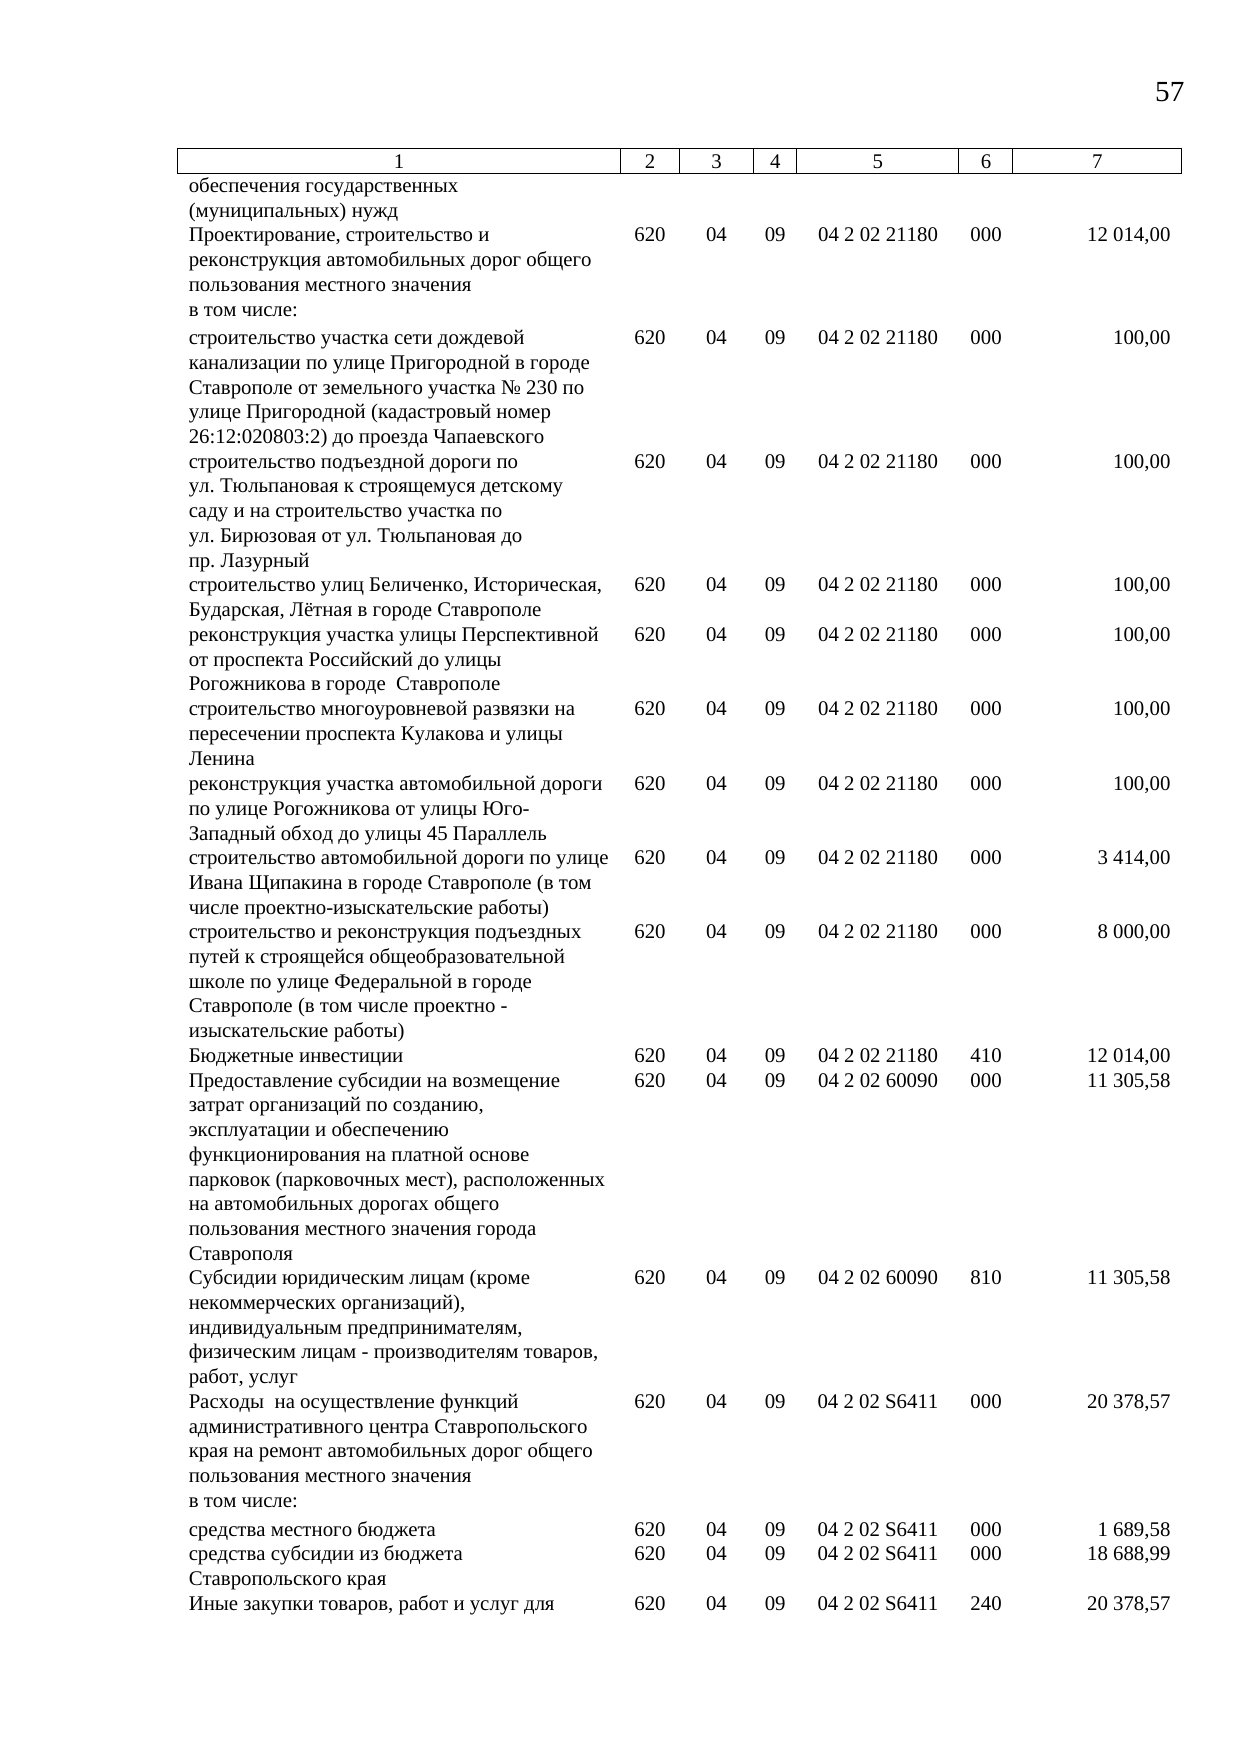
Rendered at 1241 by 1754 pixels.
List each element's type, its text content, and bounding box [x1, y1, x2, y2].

table_header 7 [1013, 149, 1181, 173]
table_header 4 [754, 149, 796, 173]
table_header 5 [797, 149, 958, 173]
table_header 6 [959, 149, 1012, 173]
table_header 2 [621, 149, 679, 173]
table_header 3 [680, 149, 753, 173]
table_header 1 [178, 149, 620, 173]
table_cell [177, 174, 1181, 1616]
